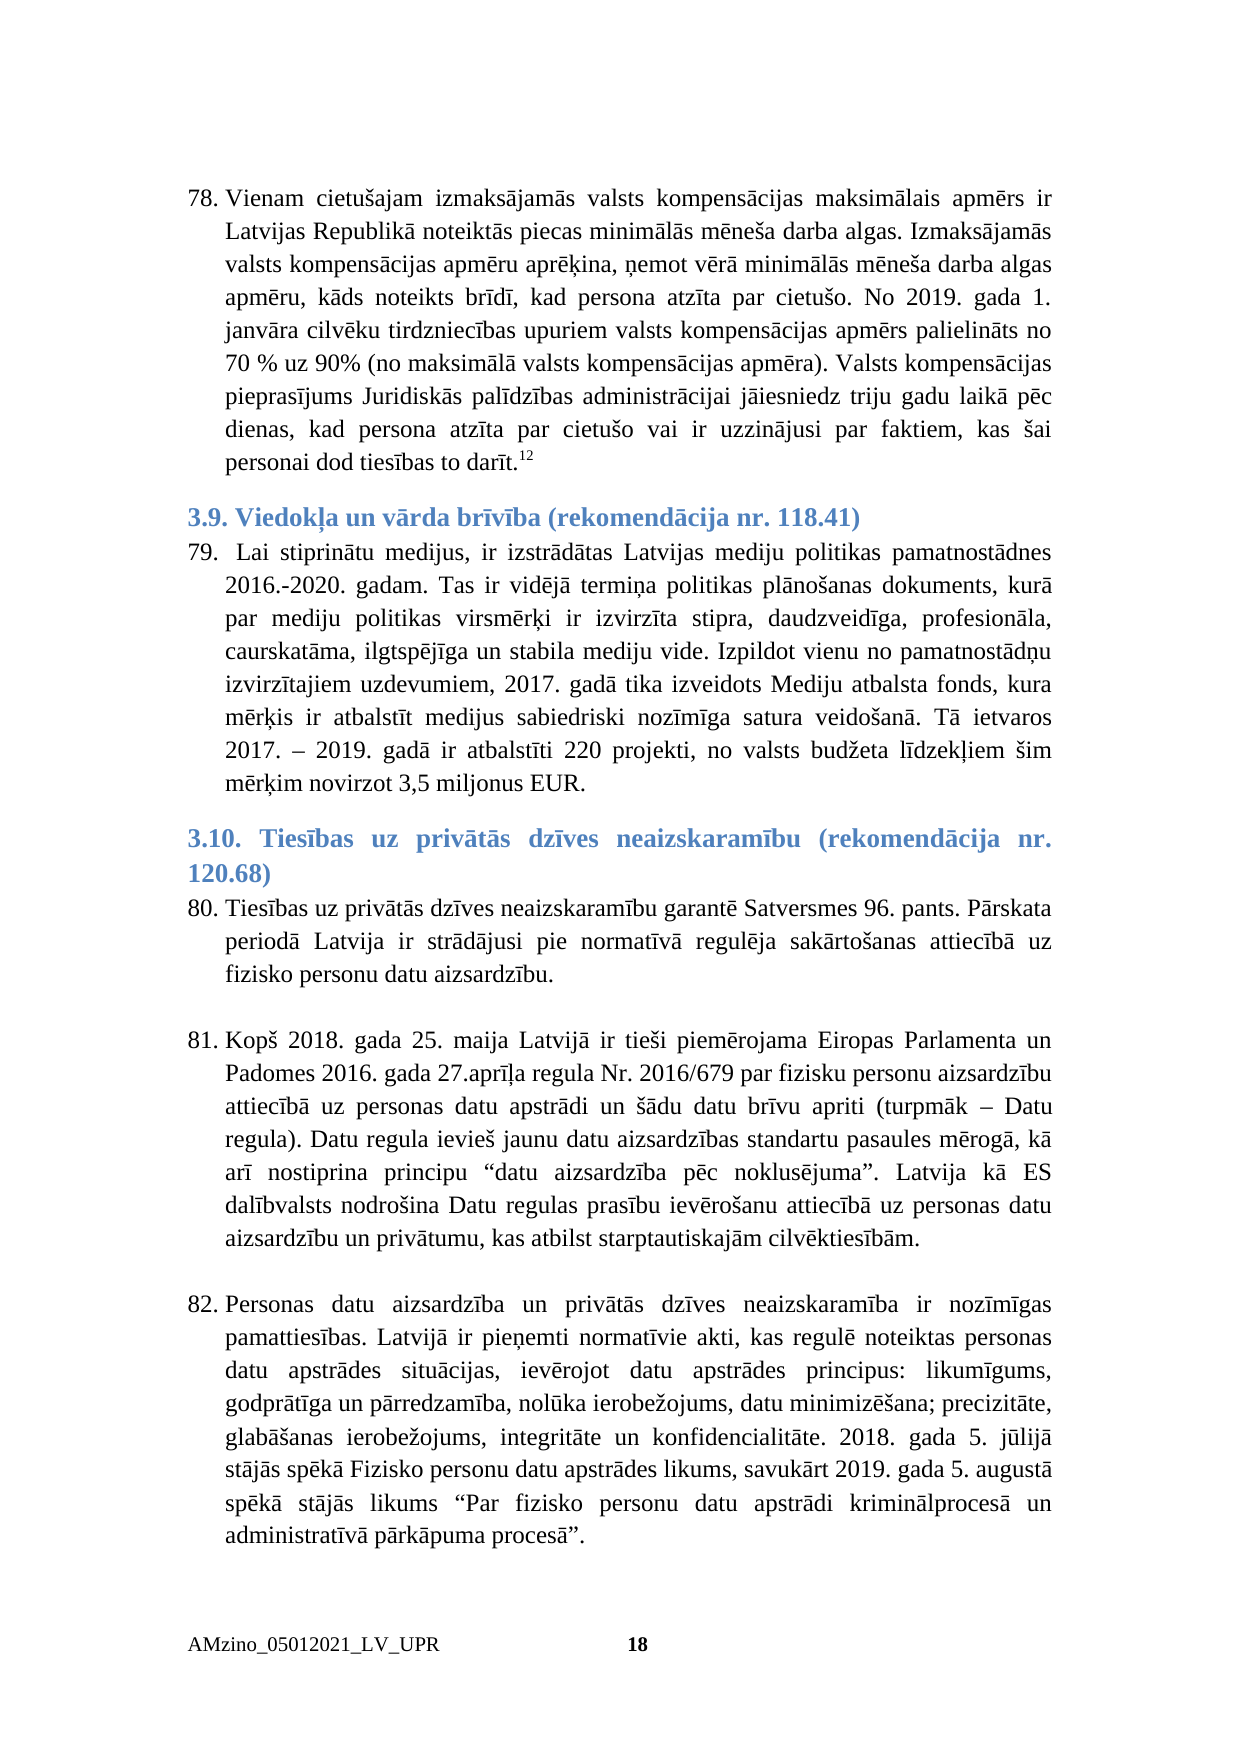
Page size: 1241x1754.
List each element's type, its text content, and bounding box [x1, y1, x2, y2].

list Vienam cietušajam izmaksājamās valsts kompensācijas maksimālais apmērs ir Latvijas Republikā noteiktās piecas minimālās mēneša darba algas. Izmaksājamās valsts kompensācijas apmēru aprēķina, ņemot vērā minimālās mēneša darba algas apmēru, kāds noteikts brīdī, kad persona atzīta par cietušo. No 2019. gada 1. janvāra cilvēku tirdzniecības upuriem valsts kompensācijas apmērs palielināts no 70 % uz 90% (no maksimālā valsts kompensācijas apmēra). Valsts kompensācijas pieprasījums Juridiskās palīdzības administrācijai jāiesniedz triju gadu laikā pēc dienas, kad persona atzīta par cietušo vai ir uzzinājusi par faktiem, kas šai personai dod tiesības to darīt. [187, 183, 1053, 476]
subtitle 3.9. Viedokļa un vārda brīvība (rekomendācija nr. 118.41) [187, 501, 1053, 532]
list Lai stiprinātu medijus, ir izstrādātas Latvijas mediju politikas pamatnostādnes 2016.-2020. gadam. Tas ir vidējā termiņa politikas plānošanas dokuments, kurā par mediju politikas virsmērķi ir izvirzīta stipra, daudzveidīga, profesionāla, caurskatāma, ilgtspējīga un stabila mediju vide. Izpildot vienu no pamatnostādņu izvirzītajiem uzdevumiem, 2017. gadā tika izveidots Mediju atbalsta fonds, kura mērķis ir atbalstīt medijus sabiedriski nozīmīga satura veidošanā. Tā ietvaros 2017. – 2019. gadā ir atbalstīti 220 projekti, no valsts budžeta līdzekļiem šim mērķim novirzot 3,5 miljonus EUR. [187, 537, 1053, 797]
list Personas datu aizsardzība un privātās dzīves neaizskaramība ir nozīmīgas pamattiesības. Latvijā ir pieņemti normatīvie akti, kas regulē noteiktas personas datu apstrādes situācijas, ievērojot datu apstrādes principus: likumīgums, godprātīga un pārredzamība, nolūka ierobežojums, datu minimizēšana; precizitāte, glabāšanas ierobežojums, integritāte un konfidencialitāte. 2018. gada 5. jūlijā stājās spēkā Fizisko personu datu apstrādes likums, savukārt 2019. gada 5. augustā spēkā stājās likums “Par fizisko personu datu apstrādi kriminālprocesā un administratīvā pārkāpuma procesā”. [187, 1289, 1053, 1549]
list Tiesības uz privātās dzīves neaizskaramību garantē Satversmes 96. pants. Pārskata periodā Latvija ir strādājusi pie normatīvā regulēja sakārtošanas attiecībā uz fizisko personu datu aizsardzību. [187, 893, 1053, 988]
subtitle 3.10. Tiesības uz privātās dzīves neaizskaramību (rekomendācija nr. 120.68) [187, 822, 1053, 889]
list Kopš 2018. gada 25. maija Latvijā ir tieši piemērojama Eiropas Parlamenta un Padomes 2016. gada 27.aprīļa regula Nr. 2016/679 par fizisku personu aizsardzību attiecībā uz personas datu apstrādi un šādu datu brīvu apriti (turpmāk – Datu regula). Datu regula ievieš jaunu datu aizsardzības standartu pasaules mērogā, kā arī nostiprina principu “datu aizsardzība pēc noklusējuma”. Latvija kā ES dalībvalsts nodrošina Datu regulas prasību ievērošanu attiecībā uz personas datu aizsardzību un privātumu, kas atbilst starptautiskajām cilvēktiesībām. [187, 1025, 1053, 1252]
